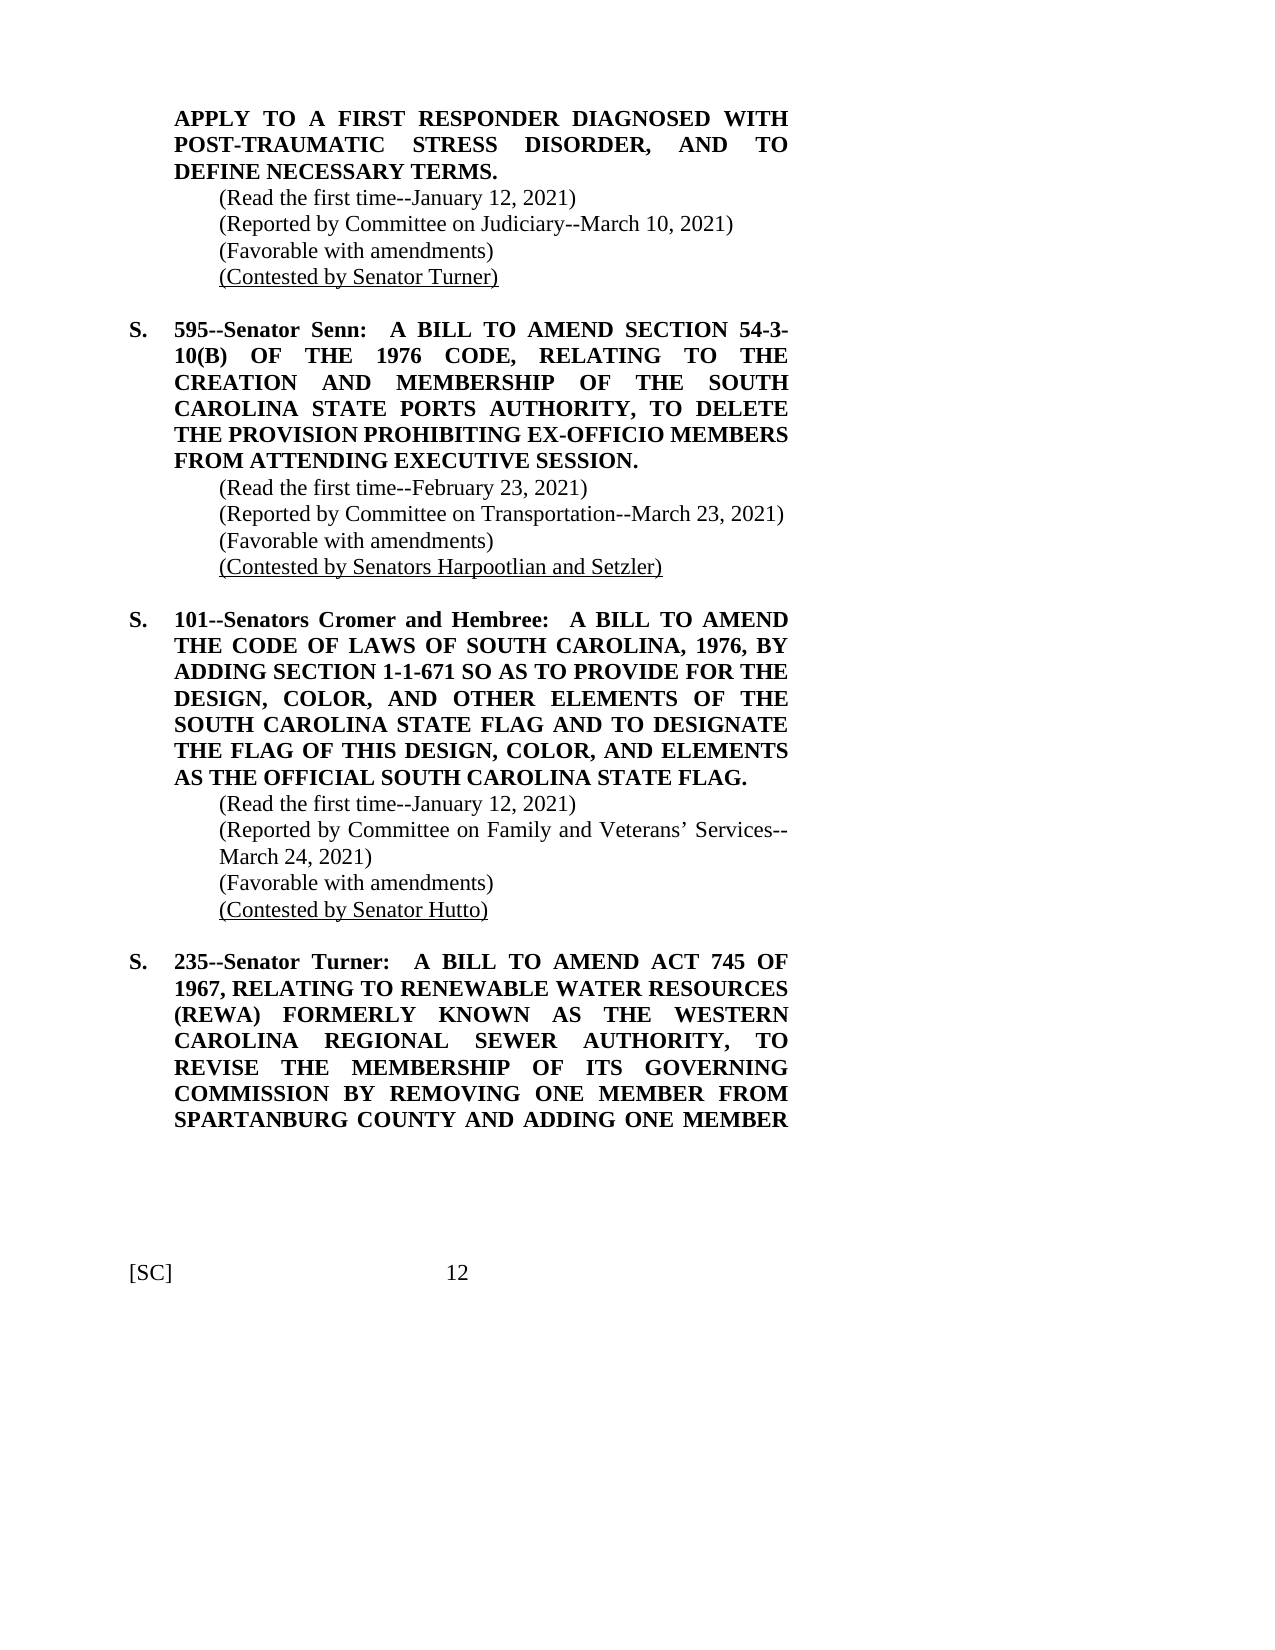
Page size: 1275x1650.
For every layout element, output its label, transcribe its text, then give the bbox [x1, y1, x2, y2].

text (Read the first time--January 12, 2021) [219, 790, 789, 817]
text (Favorable with amendments) [219, 527, 789, 553]
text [129, 105, 789, 184]
text (Reported by Committee on Family and Veterans’ Services--March 24, 2021) [219, 817, 789, 869]
text (Favorable with amendments) [219, 869, 789, 896]
text (Contested by Senators Harpootlian and Setzler) [219, 553, 789, 579]
text S. 101--Senators Cromer and Hembree: A BILL TO AMEND THE CODE OF LAWS OF SOUTH CAROLINA, 1976, BY ADDING SECTION 1-1-671 SO AS TO PROVIDE FOR THE DESIGN, COLOR, AND OTHER ELEMENTS OF THE SOUTH CAROLINA STATE FLAG AND TO DESIGNATE THE FLAG OF THIS DESIGN, COLOR, AND ELEMENTS AS THE OFFICIAL SOUTH CAROLINA STATE FLAG. [129, 606, 789, 790]
text (Read the first time--January 12, 2021) [219, 184, 789, 210]
text (Reported by Committee on Transportation--March 23, 2021) [219, 500, 789, 527]
text (Reported by Committee on Judiciary--March 10, 2021) [219, 210, 789, 237]
text (Contested by Senator Hutto) [219, 896, 789, 922]
text S. 595--Senator Senn: A BILL TO AMEND SECTION 54-3-10(B) OF THE 1976 CODE, RELATING TO THE CREATION AND MEMBERSHIP OF THE SOUTH CAROLINA STATE PORTS AUTHORITY, TO DELETE THE PROVISION PROHIBITING EX-OFFICIO MEMBERS FROM ATTENDING EXECUTIVE SESSION. [129, 316, 789, 474]
text (Read the first time--February 23, 2021) [219, 474, 789, 500]
text (Favorable with amendments) [219, 237, 789, 263]
text (Contested by Senator Turner) [219, 263, 789, 289]
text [129, 948, 789, 1238]
